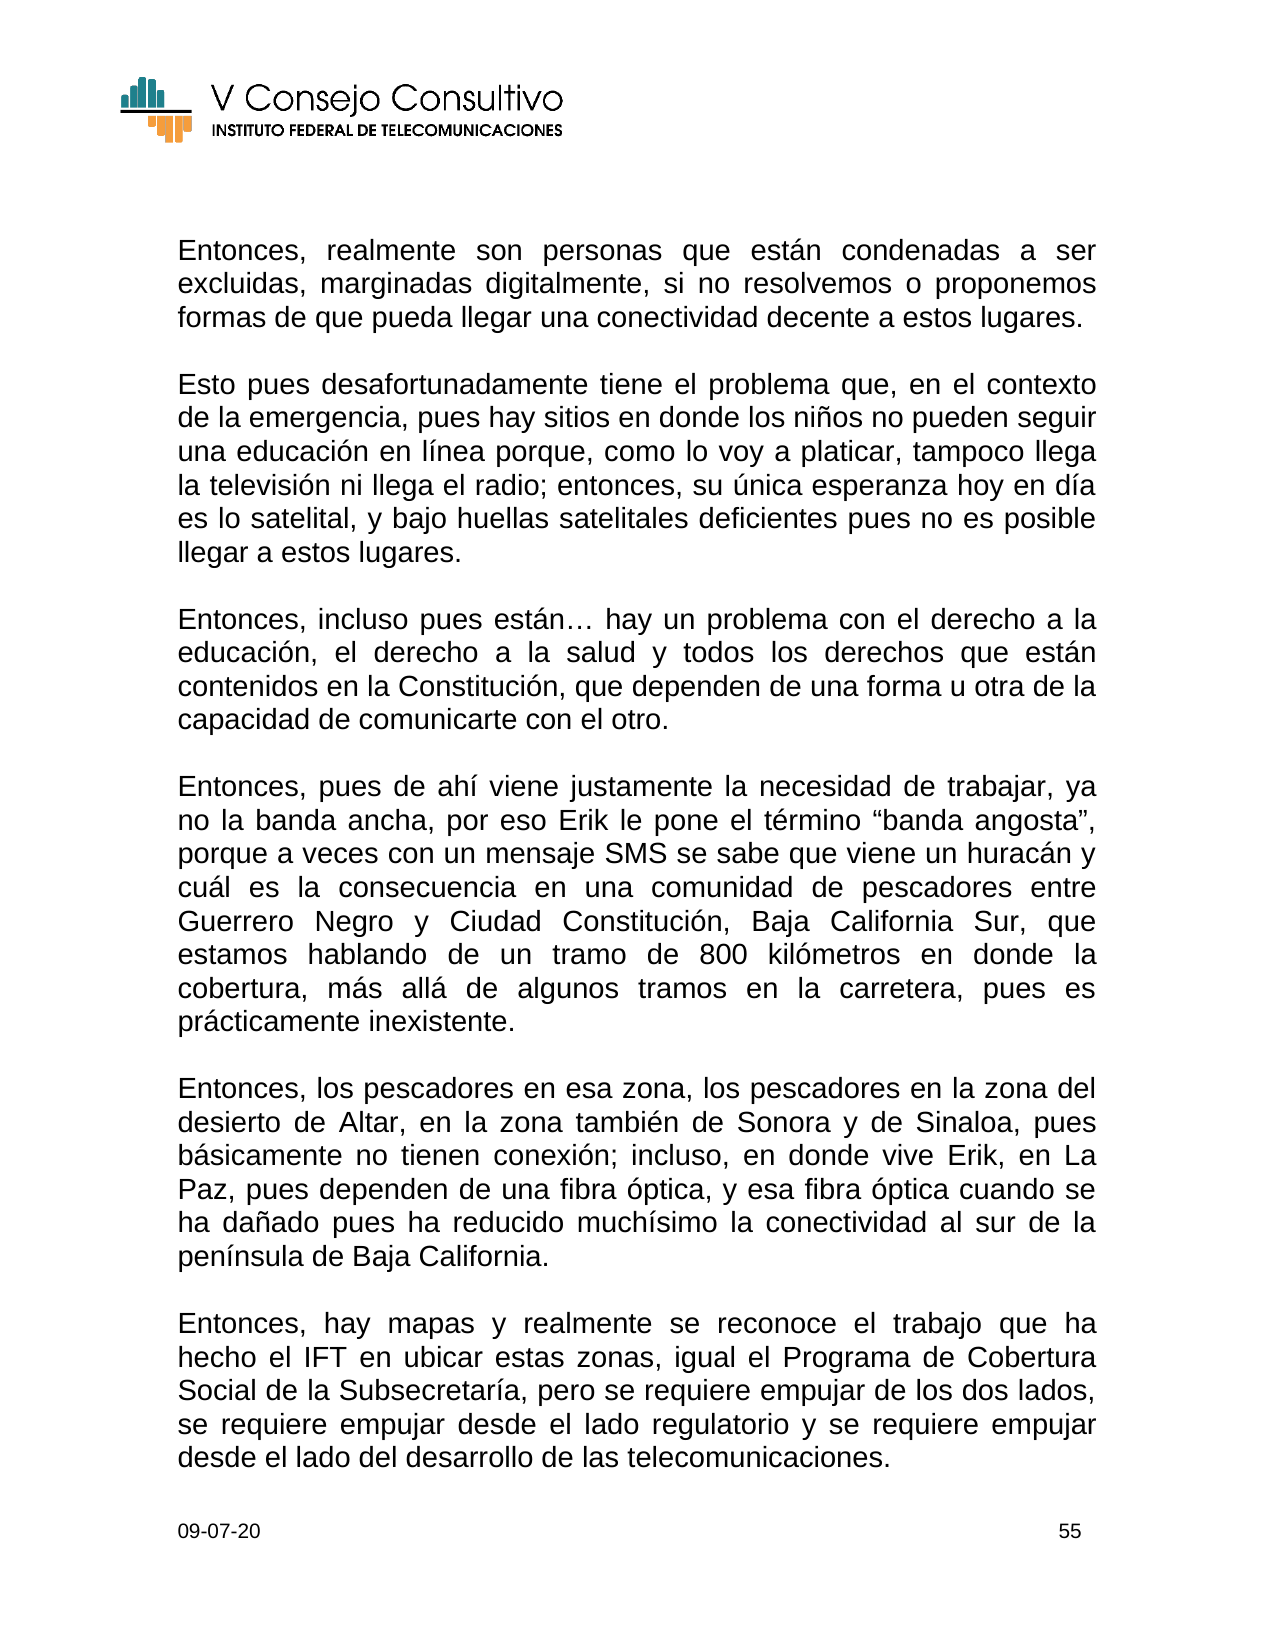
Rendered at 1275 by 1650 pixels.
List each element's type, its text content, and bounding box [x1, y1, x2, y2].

text Entonces, los pescadores en esa zona, los pescadores en la zona del desierto de Altar, en la zona también de Sonora y de Sinaloa, pues básicamente no tienen conexión; incluso, en donde vive Erik, en La Paz, pues dependen de una fibra óptica, y esa fibra óptica cuando se ha dañado pues ha reducido muchísimo la conectividad al sur de la península de Baja California. [177, 1071, 1098, 1273]
text Entonces, incluso pues están… hay un problema con el derecho a la educación, el derecho a la salud y todos los derechos que están contenidos en la Constitución, que dependen de una forma u otra de la capacidad de comunicarte con el otro. [177, 602, 1098, 736]
picture [114, 70, 571, 142]
text Entonces, realmente son personas que están condenadas a ser excluidas, marginadas digitalmente, si no resolvemos o proponemos formas de que pueda llegar una conectividad decente a estos lugares. [177, 233, 1098, 333]
text Esto pues desafortunadamente tiene el problema que, en el contexto de la emergencia, pues hay sitios en donde los niños no pueden seguir una educación en línea porque, como lo voy a platicar, tampoco llega la televisión ni llega el radio; entonces, su única esperanza hoy en día es lo satelital, y bajo huellas satelitales deficientes pues no es posible llegar a estos lugares. [177, 367, 1098, 568]
text Entonces, pues de ahí viene justamente la necesidad de trabajar, ya no la banda ancha, por eso Erik le pone el término “banda angosta”, porque a veces con un mensaje SMS se sabe que viene un huracán y cuál es la consecuencia en una comunidad de pescadores entre Guerrero Negro y Ciudad Constitución, Baja California Sur, que estamos hablando de un tramo de 800 kilómetros en donde la cobertura, más allá de algunos tramos en la carretera, pues es prácticamente inexistente. [177, 769, 1098, 1038]
text Entonces, hay mapas y realmente se reconoce el trabajo que ha hecho el IFT en ubicar estas zonas, igual el Programa de Cobertura Social de la Subsecretaría, pero se requiere empujar de los dos lados, se requiere empujar desde el lado regulatorio y se requiere empujar desde el lado del desarrollo de las telecomunicaciones. [177, 1306, 1098, 1474]
